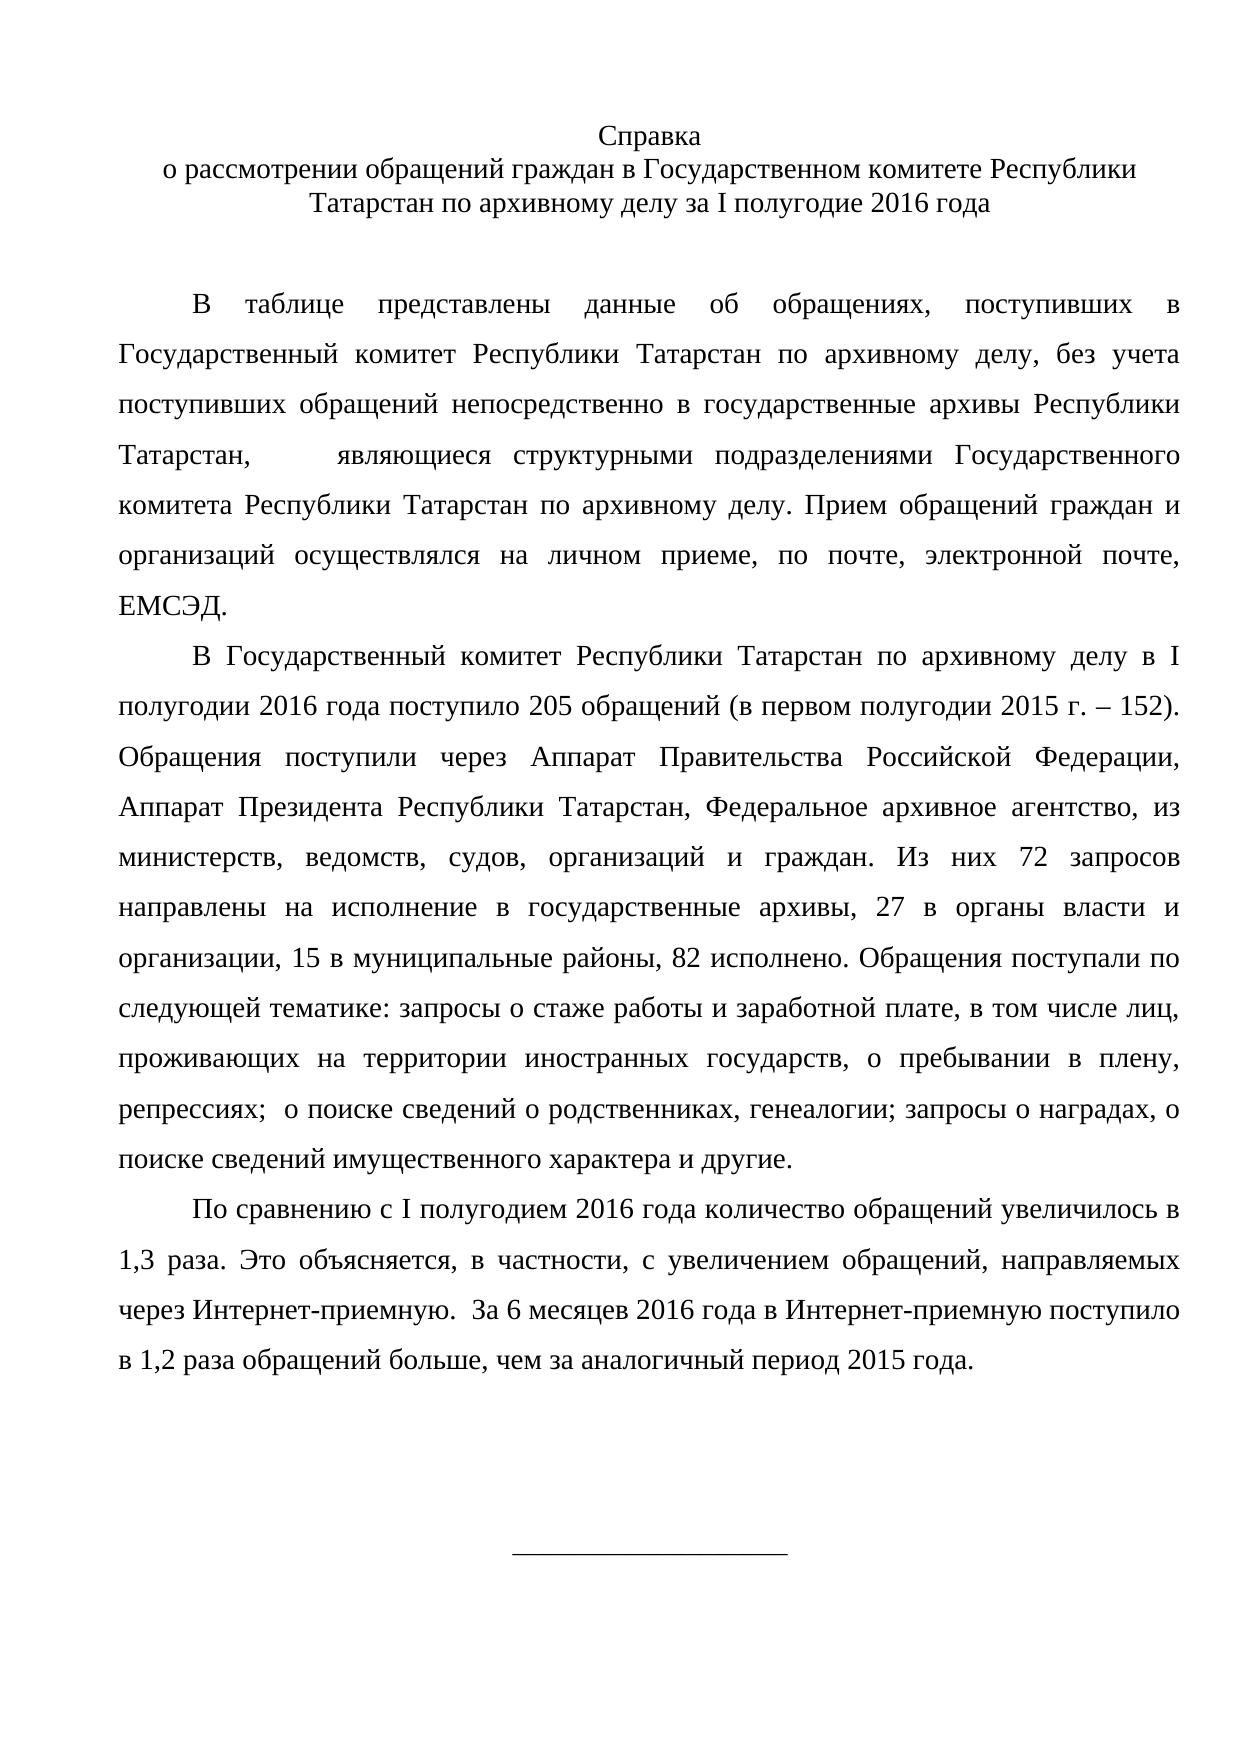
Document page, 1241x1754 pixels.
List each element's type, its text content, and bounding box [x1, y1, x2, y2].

text о рассмотрении обращений граждан в Государственном комитете Республики Татарстан по архивному делу за I полугодие 2016 года [118, 152, 1181, 219]
text В таблице представлены данные об обращениях, поступивших в Государственный комитет Республики Татарстан по архивному делу, без учета поступивших обращений непосредственно в государственные архивы Республики Татарстан, являющиеся структурными подразделениями Государственного комитета Республики Татарстан по архивному делу. Прием обращений граждан и организаций осуществлялся на личном приеме, по почте, электронной почте, ЕМСЭД. [118, 286, 1181, 621]
text По сравнению с I полугодием 2016 года количество обращений увеличилось в 1,3 раза. Это объясняется, в частности, с увеличением обращений, направляемых через Интернет-приемную. За 6 месяцев 2016 года в Интернет-приемную поступило в 1,2 раза обращений больше, чем за аналогичный период 2015 года. [118, 1191, 1181, 1376]
text Справка [118, 118, 1181, 152]
text В Государственный комитет Республики Татарстан по архивному делу в I полугодии 2016 года поступило 205 обращений (в первом полугодии 2015 г. – 152). Обращения поступили через Аппарат Правительства Российской Федерации, Аппарат Президента Республики Татарстан, Федеральное архивное агентство, из министерств, ведомств, судов, организаций и граждан. Из них 72 запросов направлены на исполнение в государственные архивы, 27 в органы власти и организации, 15 в муниципальные районы, 82 исполнено. Обращения поступали по следующей тематике: запросы о стаже работы и заработной плате, в том числе лиц, проживающих на территории иностранных государств, о пребывании в плену, репрессиях; о поиске сведений о родственниках, генеалогии; запросы о наградах, о поиске сведений имущественного характера и другие. [118, 638, 1181, 1175]
text ______________________ [118, 1529, 1181, 1558]
